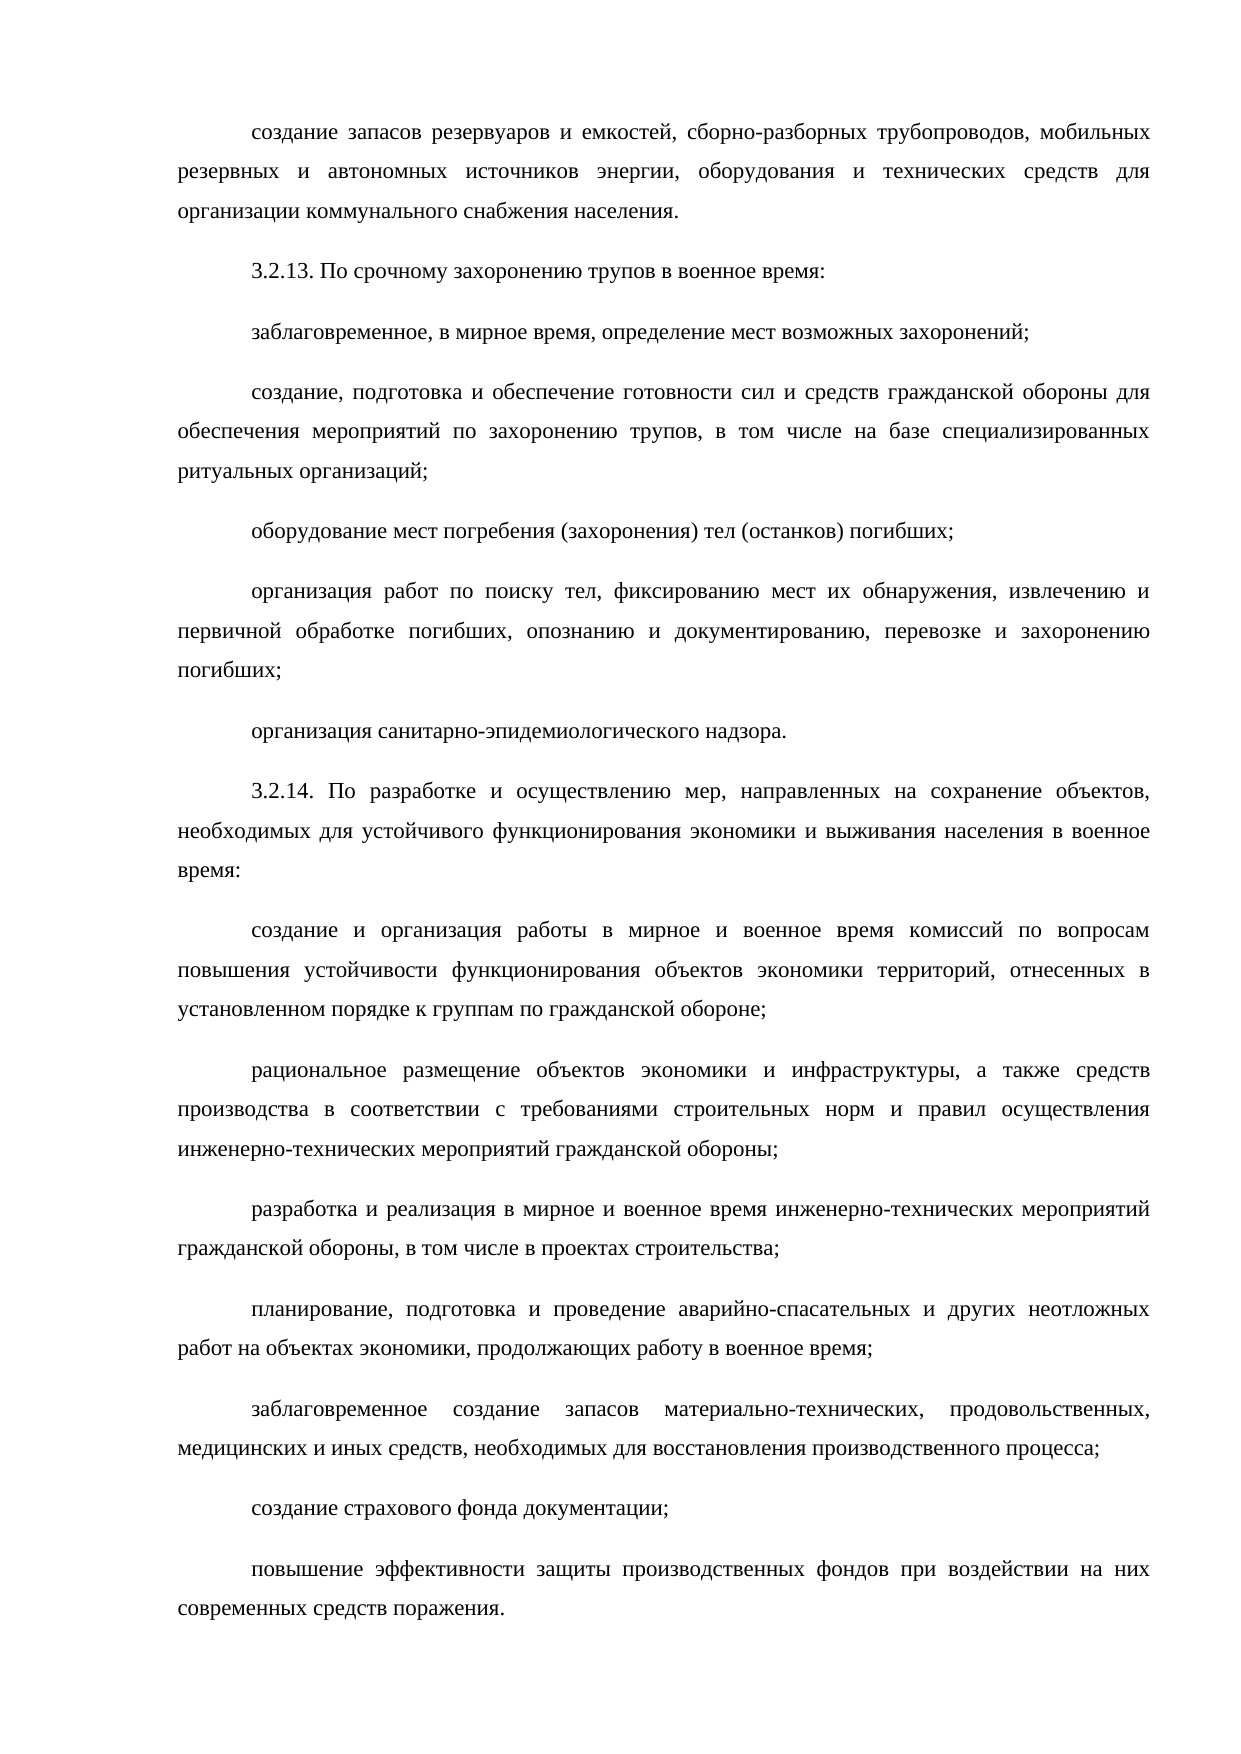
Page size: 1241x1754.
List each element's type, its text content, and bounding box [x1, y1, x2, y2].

text 3.2.13. По срочному захоронению трупов в военное время: [177, 257, 1152, 284]
text рациональное размещение объектов экономики и инфраструктуры, а также средств производства в соответствии с требованиями строительных норм и правил осуществления инженерно-технических мероприятий гражданской обороны; [177, 1056, 1152, 1161]
text создание запасов резервуаров и емкостей, сборно-разборных трубопроводов, мобильных резервных и автономных источников энергии, оборудования и технических средств для организации коммунального снабжения населения. [177, 118, 1152, 223]
text планирование, подготовка и проведение аварийно-спасательных и других неотложных работ на объектах экономики, продолжающих работу в военное время; [177, 1295, 1152, 1361]
text создание и организация работы в мирное и военное время комиссий по вопросам повышения устойчивости функционирования объектов экономики территорий, отнесенных в установленном порядке к группам по гражданской обороне; [177, 916, 1152, 1022]
text заблаговременное создание запасов материально-технических, продовольственных, медицинских и иных средств, необходимых для восстановления производственного процесса; [177, 1394, 1152, 1460]
text создание страхового фонда документации; [177, 1494, 1152, 1521]
text создание, подготовка и обеспечение готовности сил и средств гражданской обороны для обеспечения мероприятий по захоронению трупов, в том числе на базе специализированных ритуальных организаций; [177, 378, 1152, 483]
text заблаговременное, в мирное время, определение мест возможных захоронений; [177, 318, 1152, 344]
text повышение эффективности защиты производственных фондов при воздействии на них современных средств поражения. [177, 1555, 1152, 1621]
text организация санитарно-эпидемиологического надзора. [177, 717, 1152, 743]
text оборудование мест погребения (захоронения) тел (останков) погибших; [177, 517, 1152, 544]
text организация работ по поиску тел, фиксированию мест их обнаружения, извлечению и первичной обработке погибших, опознанию и документированию, перевозке и захоронению погибших; [177, 578, 1152, 683]
text разработка и реализация в мирное и военное время инженерно-технических мероприятий гражданской обороны, в том числе в проектах строительства; [177, 1195, 1152, 1261]
text 3.2.14. По разработке и осуществлению мер, направленных на сохранение объектов, необходимых для устойчивого функционирования экономики и выживания населения в военное время: [177, 777, 1152, 882]
